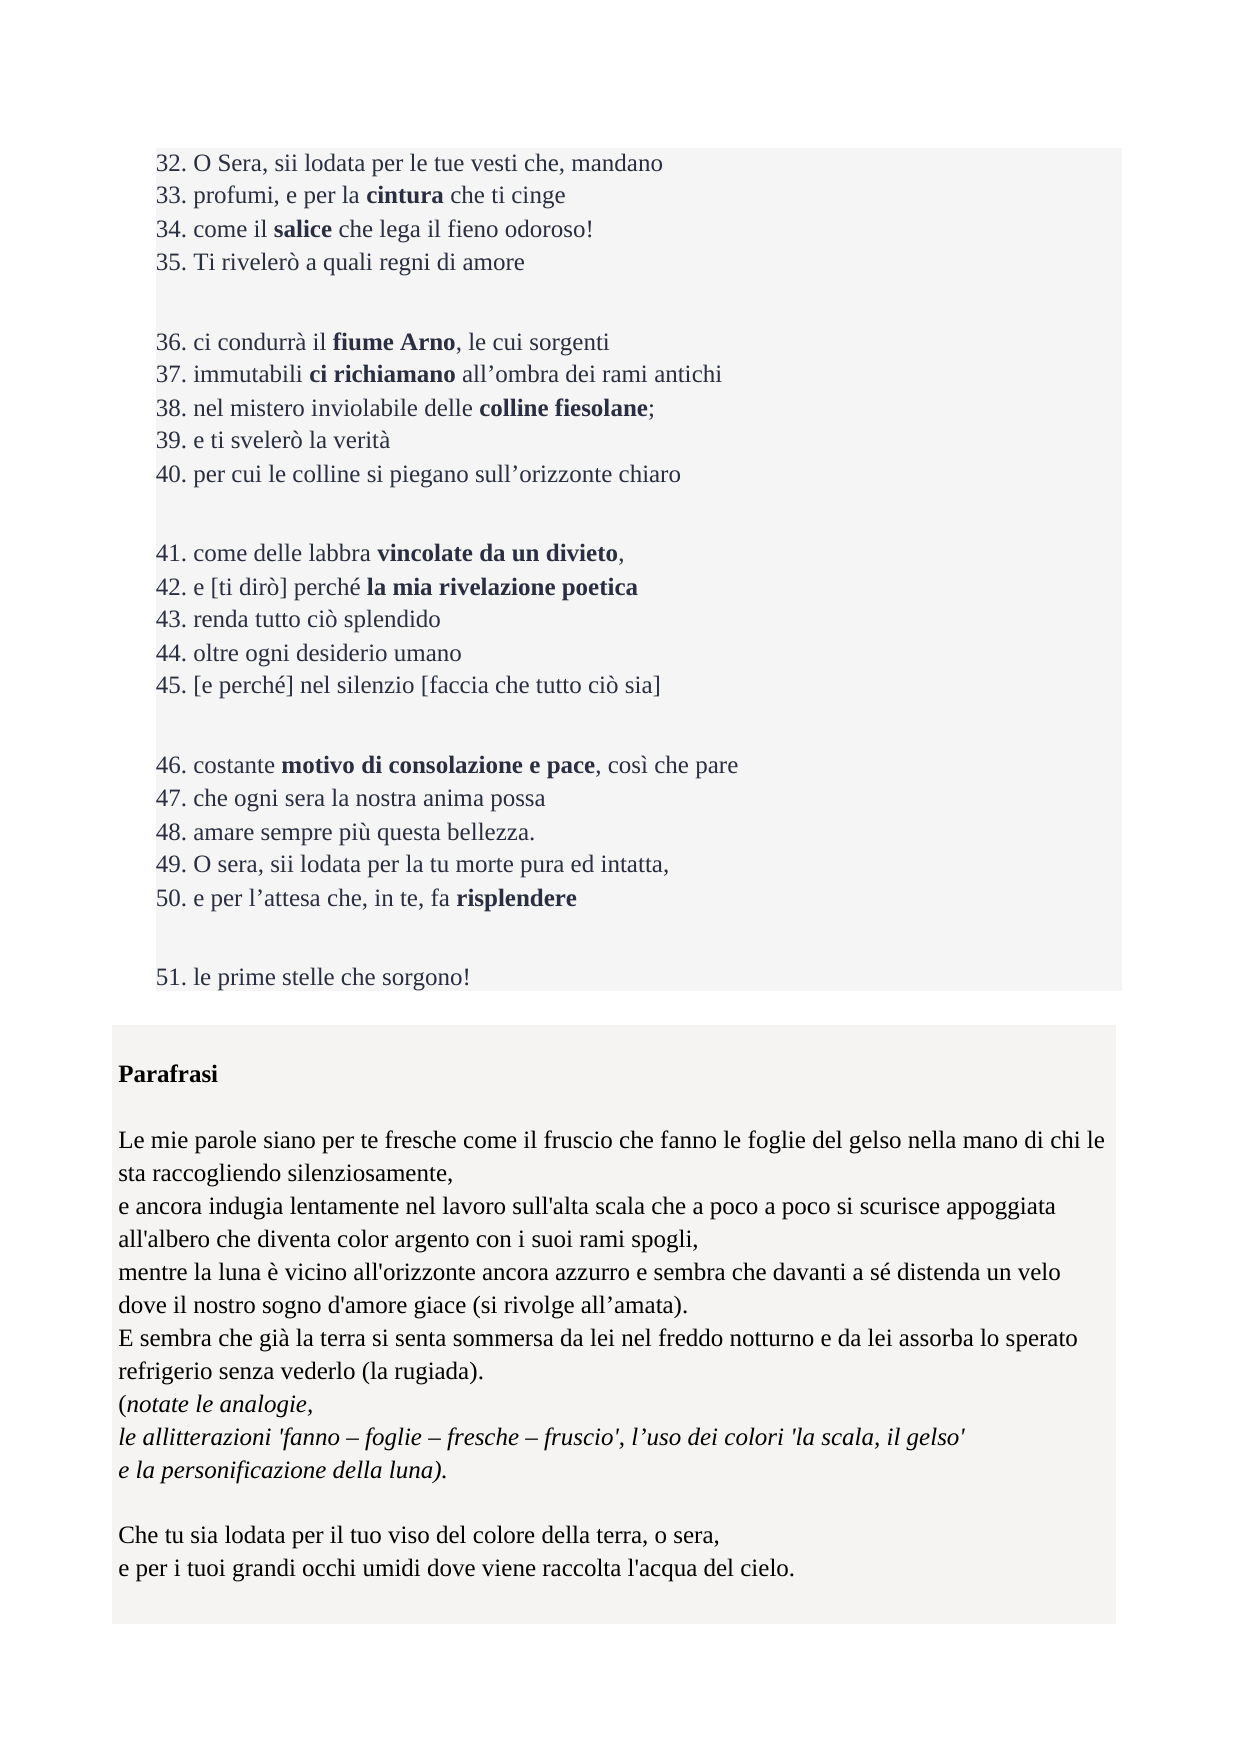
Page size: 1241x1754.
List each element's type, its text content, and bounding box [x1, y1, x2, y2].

list amare sempre più questa bellezza. [156, 817, 1122, 845]
list nel mistero inviolabile delle colline fiesolane; [156, 393, 1122, 421]
list per cui le colline si piegano sull’orizzonte chiaro [156, 459, 1122, 487]
list ci condurrà il fiume Arno, le cui sorgenti [156, 327, 1122, 355]
list O Sera, sii lodata per le tue vesti che, mandano [156, 148, 1122, 176]
list profumi, e per la cintura che ti cinge [156, 181, 1122, 209]
list costante motivo di consolazione e pace, così che pare [156, 751, 1122, 779]
list come delle labbra vincolate da un divieto, [156, 538, 1122, 567]
list immutabili ci richiamano all’ombra dei rami antichi [156, 359, 1122, 388]
list oltre ogni desiderio umano [156, 638, 1122, 666]
list che ogni sera la nostra anima possa [156, 783, 1122, 812]
list [e perché] nel silenzio [faccia che tutto ciò sia] [156, 671, 1122, 699]
list le prime stelle che sorgono! [156, 962, 1122, 991]
list e ti svelerò la verità [156, 426, 1122, 454]
list e per l’attesa che, in te, fa risplendere [156, 883, 1122, 911]
list O sera, sii lodata per la tu morte pura ed intatta, [156, 849, 1122, 878]
list Ti rivelerò a quali regni di amore [156, 247, 1122, 275]
list come il salice che lega il fieno odoroso! [156, 214, 1122, 242]
list e [ti dirò] perché la mia rivelazione poetica [156, 572, 1122, 600]
list renda tutto ciò splendido [156, 604, 1122, 633]
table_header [112, 1025, 1116, 1624]
